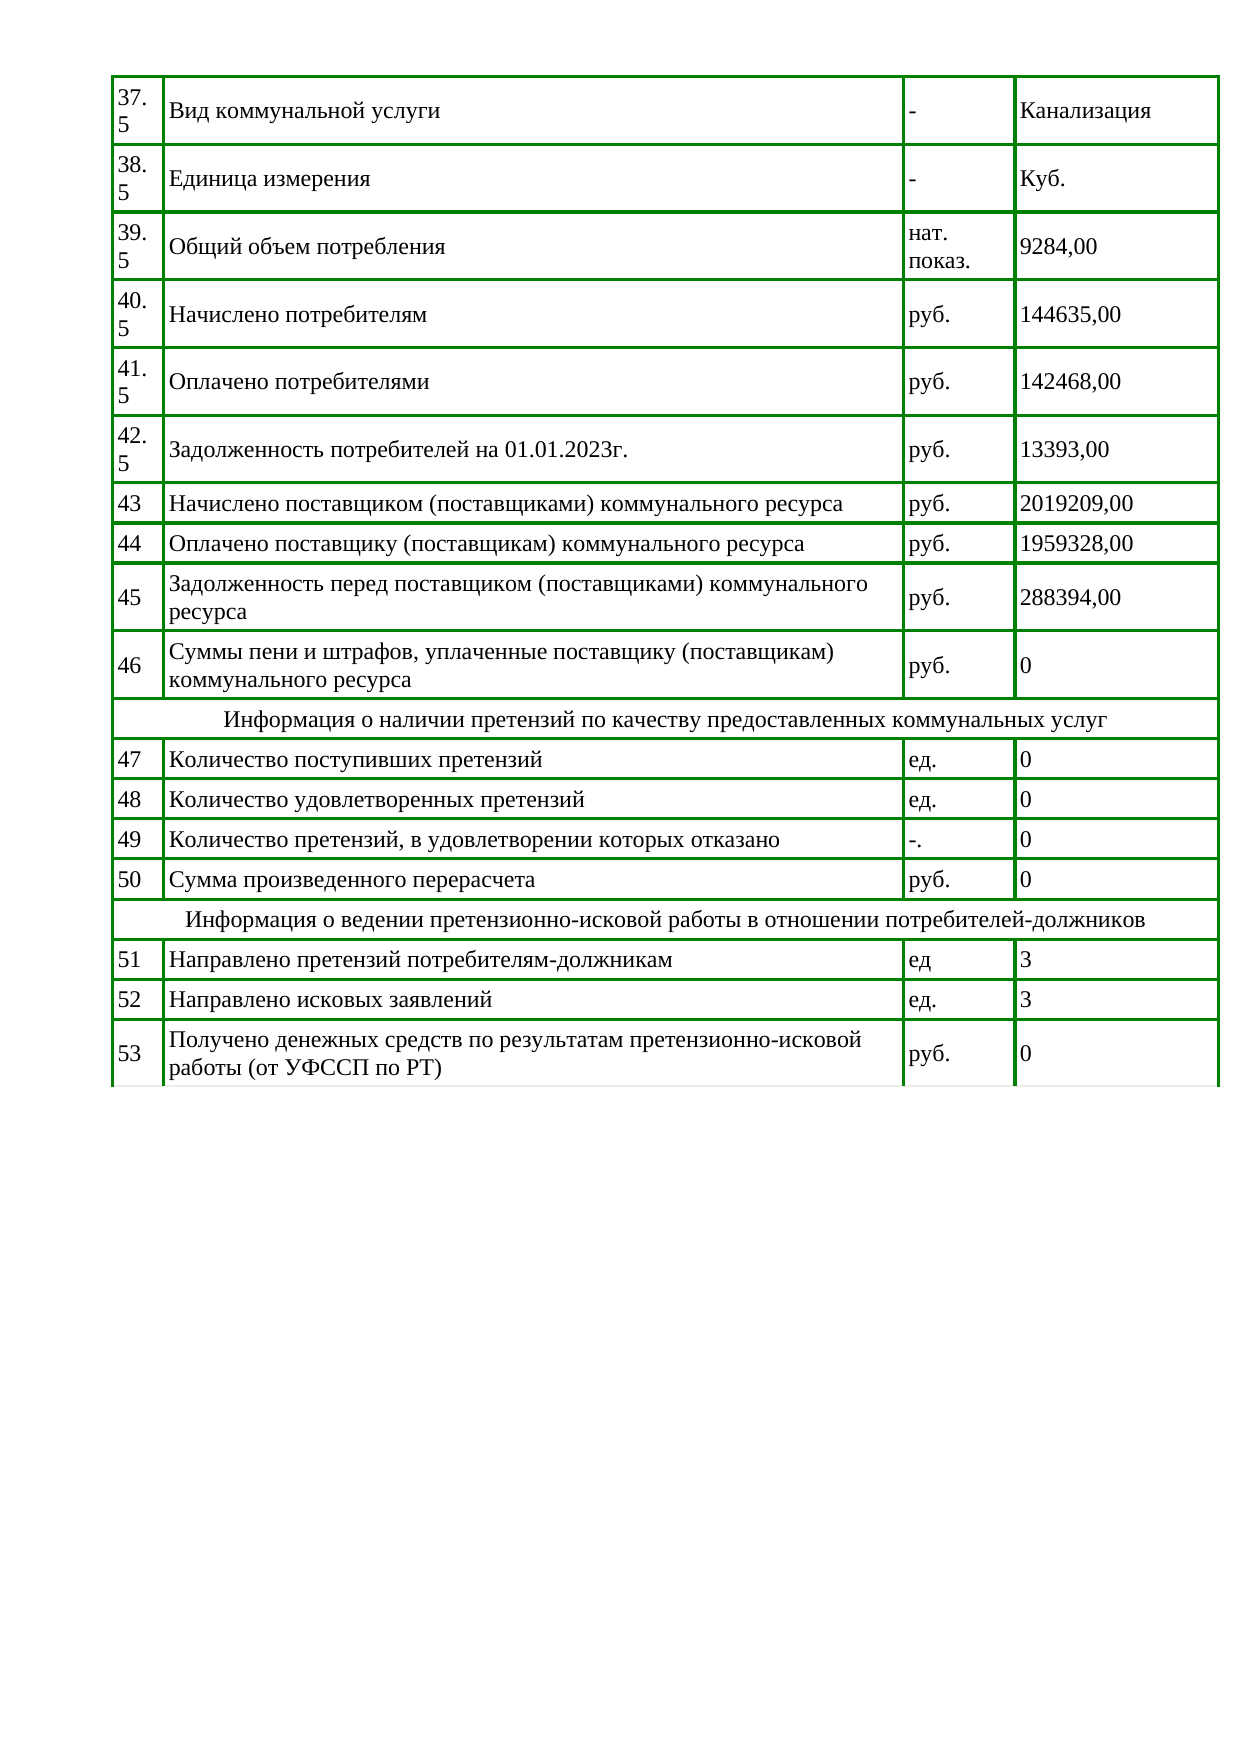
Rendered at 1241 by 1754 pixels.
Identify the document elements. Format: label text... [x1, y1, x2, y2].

table_cell 3 [1017, 981, 1217, 1018]
table_cell 0 [1017, 740, 1217, 777]
table_cell 0 [1017, 1021, 1217, 1085]
table_cell руб. [905, 860, 1013, 897]
table_cell 43 [114, 484, 162, 521]
table_cell 46 [114, 632, 162, 697]
table_cell 3 [1017, 941, 1217, 978]
table_cell Задолженность потребителей на 01.01.2023г. [165, 417, 902, 481]
table_cell -. [905, 820, 1013, 857]
table_cell 9284,00 [1017, 214, 1217, 278]
table_cell ед. [905, 981, 1013, 1018]
table_cell 40.5 [114, 281, 162, 346]
table_cell 52 [114, 981, 162, 1018]
table_cell Куб. [1017, 146, 1217, 210]
table_cell 50 [114, 860, 162, 897]
table_cell руб. [905, 565, 1013, 629]
table_cell ед [905, 941, 1013, 978]
table_cell 45 [114, 565, 162, 629]
table_cell руб. [905, 281, 1013, 346]
table_cell Направлено претензий потребителям-должникам [165, 941, 902, 978]
table_cell 51 [114, 941, 162, 978]
table_cell 39.5 [114, 214, 162, 278]
table_cell Количество претензий, в удовлетворении которых отказано [165, 820, 902, 857]
table_cell 0 [1017, 860, 1217, 897]
table_cell 288394,00 [1017, 565, 1217, 629]
table_cell Информация о ведении претензионно-исковой работы в отношении потребителей-должников [114, 901, 1217, 937]
table_cell 1959328,00 [1017, 525, 1217, 561]
table_cell нат. показ. [905, 214, 1013, 278]
table_cell 0 [1017, 780, 1217, 817]
table_cell 2019209,00 [1017, 484, 1217, 521]
table_cell 41.5 [114, 349, 162, 413]
table_cell 13393,00 [1017, 417, 1217, 481]
table_cell 42.5 [114, 417, 162, 481]
table_cell Количество поступивших претензий [165, 740, 902, 777]
table_cell Начислено поставщиком (поставщиками) коммунального ресурса [165, 484, 902, 521]
table_cell ед. [905, 740, 1013, 777]
table_cell 47 [114, 740, 162, 777]
table_cell 0 [1017, 632, 1217, 697]
table_cell 142468,00 [1017, 349, 1217, 413]
table_cell 37.5 [114, 78, 162, 143]
table_cell Сумма произведенного перерасчета [165, 860, 902, 897]
table_cell Общий объем потребления [165, 214, 902, 278]
table_cell 0 [1017, 820, 1217, 857]
table_cell 49 [114, 820, 162, 857]
table_cell руб. [905, 484, 1013, 521]
table_cell руб. [905, 525, 1013, 561]
table_cell руб. [905, 349, 1013, 413]
table_cell 144635,00 [1017, 281, 1217, 346]
table_cell ед. [905, 780, 1013, 817]
table_cell Количество удовлетворенных претензий [165, 780, 902, 817]
table_cell Единица измерения [165, 146, 902, 210]
table_cell Оплачено поставщику (поставщикам) коммунального ресурса [165, 525, 902, 561]
table_cell Направлено исковых заявлений [165, 981, 902, 1018]
table_cell Получено денежных средств по результатам претензионно-исковой работы (от УФССП по РТ) [165, 1021, 902, 1085]
table_cell руб. [905, 632, 1013, 697]
table_cell Суммы пени и штрафов, уплаченные поставщику (поставщикам) коммунального ресурса [165, 632, 902, 697]
table_cell 44 [114, 525, 162, 561]
table_cell - [905, 146, 1013, 210]
table_cell Оплачено потребителями [165, 349, 902, 413]
table_cell руб. [905, 1021, 1013, 1085]
table_cell 48 [114, 780, 162, 817]
table_cell - [905, 78, 1013, 143]
table_cell 53 [114, 1021, 162, 1085]
table_cell Информация о наличии претензий по качеству предоставленных коммунальных услуг [114, 700, 1217, 737]
table_cell Канализация [1017, 78, 1217, 143]
table_cell 38.5 [114, 146, 162, 210]
table_cell Задолженность перед поставщиком (поставщиками) коммунального ресурса [165, 565, 902, 629]
table_cell Вид коммунальной услуги [165, 78, 902, 143]
table_cell руб. [905, 417, 1013, 481]
table_cell Начислено потребителям [165, 281, 902, 346]
